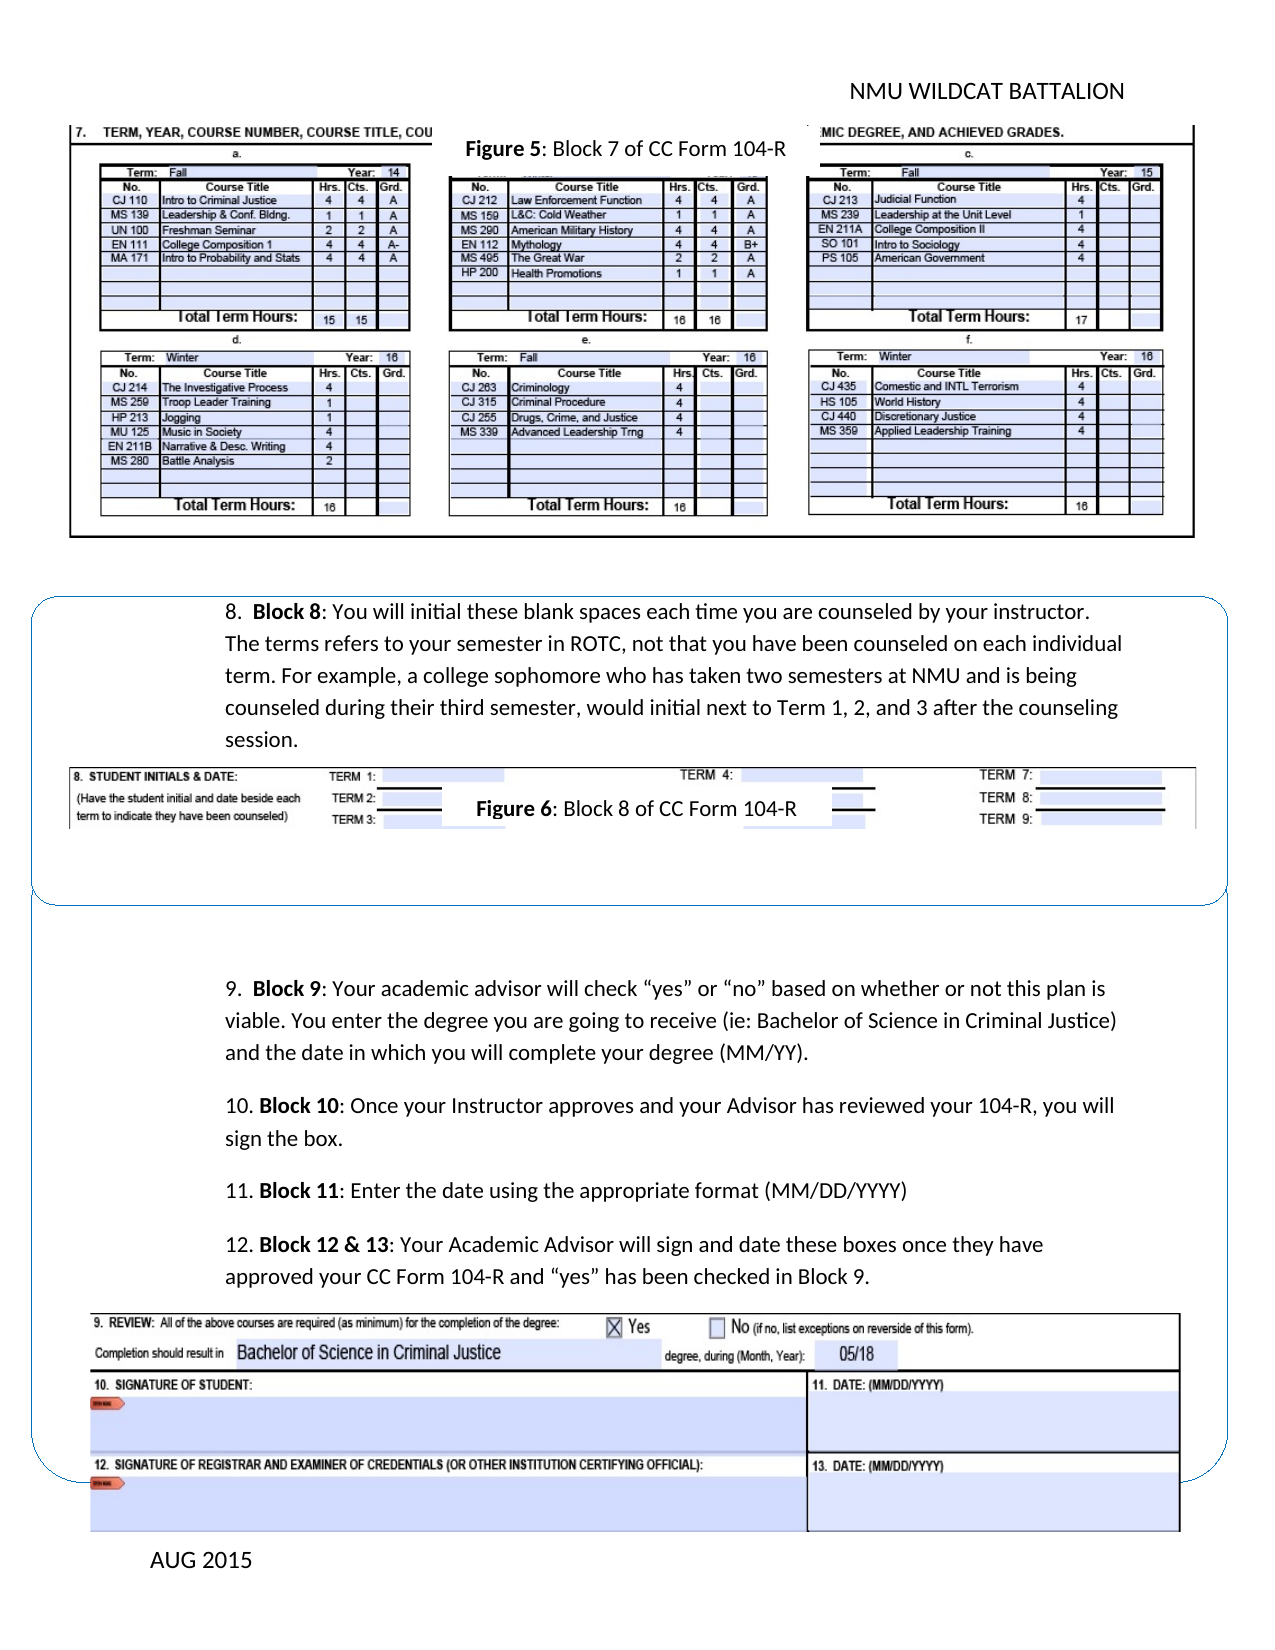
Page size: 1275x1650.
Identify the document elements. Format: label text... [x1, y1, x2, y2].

text 9. Block 9: Your academic advisor will check “yes” or “no” based on whether or not this plan is viable. You enter the degree you are going to receive (ie: Bachelor of Science in Criminal Justice) and the date in which you will complete your degree (MM/YY). [150, 974, 1125, 1066]
text 11. Block 11: Enter the date using the appropriate format (MM/DD/YYYY) [150, 1177, 1125, 1205]
text 8. Block 8: You will initial these blank spaces each time you are counseled by your instructor. The terms refers to your semester in ROTC, not that you have been counseled on each individual term. For example, a college sophomore who has taken two semesters at NMU and is being counseled during their third semester, would initial next to Term 1, 2, and 3 after the counseling session. [150, 597, 1125, 754]
picture [69, 767, 1197, 829]
text 12. Block 12 & 13: Your Academic Advisor will sign and date these boxes once they have approved your CC Form 104-R and “yes” has been checked in Block 9. [150, 1230, 1125, 1290]
text 10. Block 10: Once your Instructor approves and your Advisor has reviewed your 104-R, you will sign the box. [150, 1091, 1125, 1152]
picture [90, 1313, 1181, 1532]
picture [69, 125, 1196, 538]
